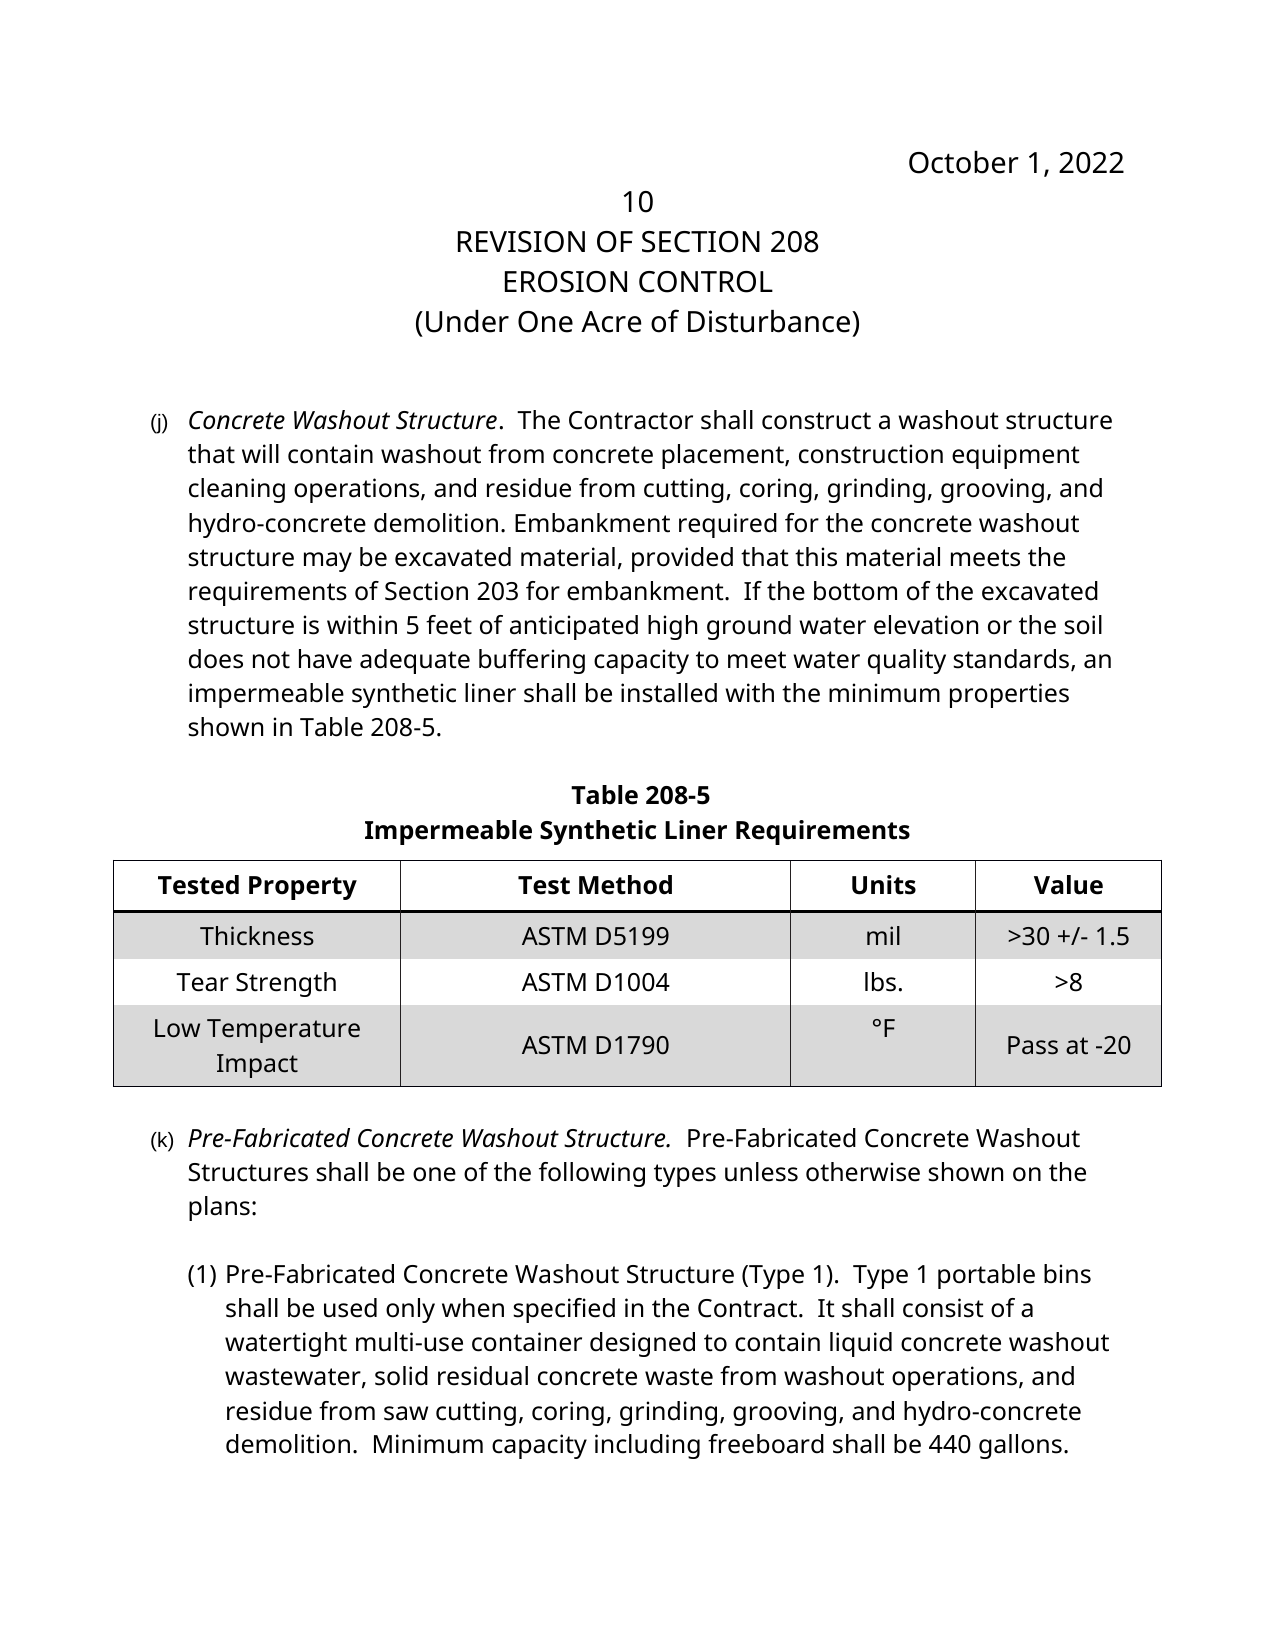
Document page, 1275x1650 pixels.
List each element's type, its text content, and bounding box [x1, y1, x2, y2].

table_cell lbs. [791, 959, 975, 1005]
table_cell Low Temperature Impact [114, 1005, 400, 1086]
table_cell °F [791, 1005, 975, 1086]
table_cell ASTM D5199 [401, 913, 790, 959]
list Pre-Fabricated Concrete Washout Structure (Type 1). Type 1 portable bins shall be used only when specified in the Contract. It shall consist of a watertight multi-use container designed to contain liquid concrete washout wastewater, solid residual concrete waste from washout operations, and residue from saw cutting, coring, grinding, grooving, and hydro-concrete demolition. Minimum capacity including freeboard shall be 440 gallons. [187, 1257, 1125, 1461]
table_cell >8 [976, 959, 1161, 1005]
table_cell Pass at -20 [976, 1005, 1161, 1086]
table_cell >30 +/- 1.5 [976, 913, 1161, 959]
table_cell mil [791, 913, 975, 959]
table_cell Thickness [114, 913, 400, 959]
text Table 208-5 Impermeable Synthetic Liner Requirements [150, 778, 1125, 846]
table_header Test Method [401, 861, 790, 909]
list Concrete Washout Structure. The Contractor shall construct a washout structure that will contain washout from concrete placement, construction equipment cleaning operations, and residue from cutting, coring, grinding, grooving, and hydro-concrete demolition. Embankment required for the concrete washout structure may be excavated material, provided that this material meets the requirements of Section 203 for embankment. If the bottom of the excavated structure is within 5 feet of anticipated high ground water elevation or the soil does not have adequate buffering capacity to meet water quality standards, an impermeable synthetic liner shall be installed with the minimum properties shown in Table 208-5. [150, 403, 1125, 744]
table_cell ASTM D1790 [401, 1005, 790, 1086]
table_header Value [976, 861, 1161, 909]
table_header Tested Property [114, 861, 400, 909]
table_cell Tear Strength [114, 959, 400, 1005]
table_header Units [791, 861, 975, 909]
list Pre-Fabricated Concrete Washout Structure. Pre-Fabricated Concrete Washout Structures shall be one of the following types unless otherwise shown on the plans: [150, 1121, 1125, 1223]
table_cell ASTM D1004 [401, 959, 790, 1005]
